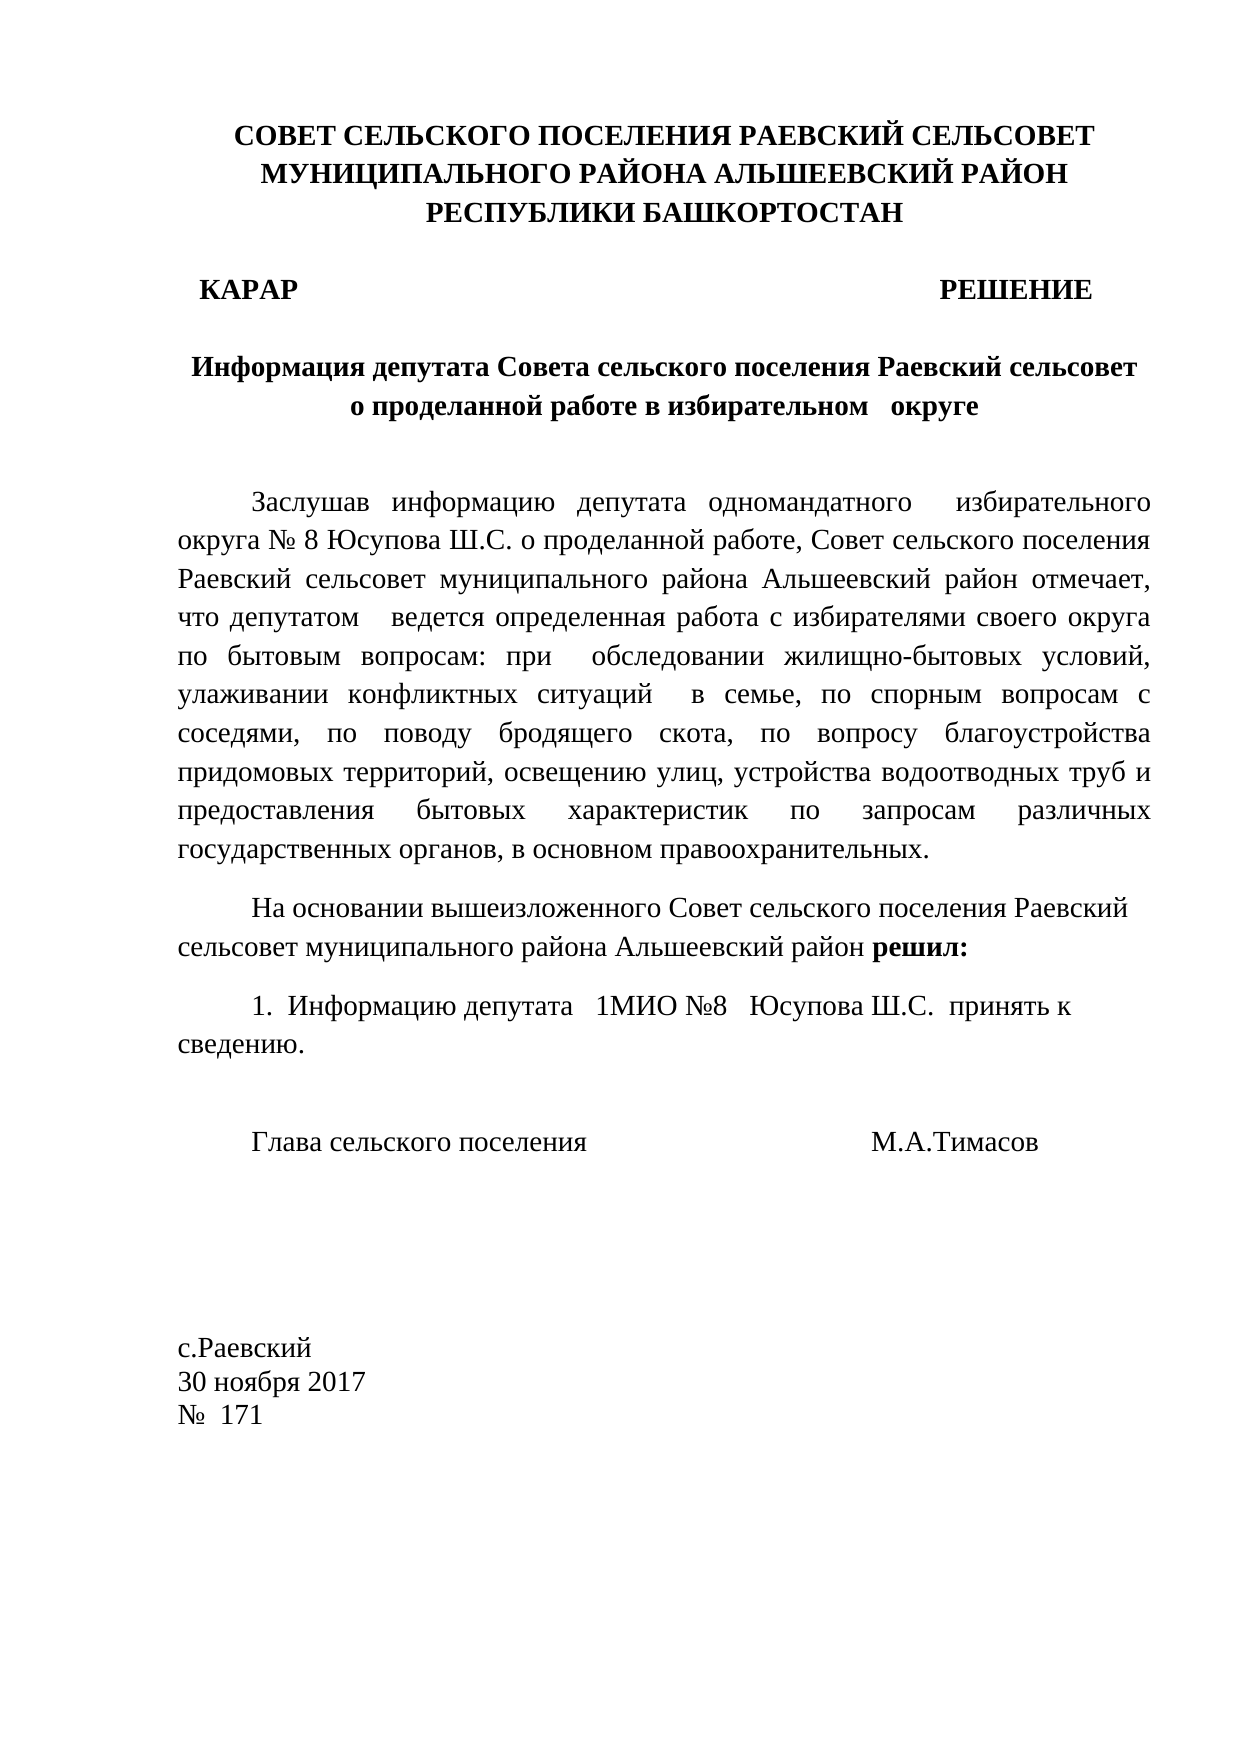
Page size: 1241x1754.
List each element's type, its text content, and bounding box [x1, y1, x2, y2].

text Заслушав информацию депутата одномандатного избирательного округа № 8 Юсупова Ш.С. о проделанной работе, Совет сельского поселения Раевский сельсовет муниципального района Альшеевский район отмечает, что депутатом ведется определенная работа с избирателями своего округа по бытовым вопросам: при обследовании жилищно-бытовых условий, улаживании конфликтных ситуаций в семье, по спорным вопросам с соседями, по поводу бродящего скота, по вопросу благоустройства придомовых территорий, освещению улиц, устройства водоотводных труб и предоставления бытовых характеристик по запросам различных государственных органов, в основном правоохранительных. [177, 484, 1152, 864]
text Информация депутата Совета сельского поселения Раевский сельсовет о проделанной работе в избирательном округе [177, 349, 1152, 421]
text 1. Информацию депутата 1МИО №8 Юсупова Ш.С. принять к сведению. [177, 988, 1152, 1060]
text СОВЕТ СЕЛЬСКОГО ПОСЕЛЕНИЯ РАЕВСКИЙ СЕЛЬСОВЕТ МУНИЦИПАЛЬНОГО РАЙОНА АЛЬШЕЕВСКИЙ РАЙОН РЕСПУБЛИКИ БАШКОРТОСТАН [177, 118, 1152, 229]
text 30 ноября 2017 [177, 1364, 1152, 1397]
text с.Раевский [177, 1330, 1152, 1364]
text На основании вышеизложенного Совет сельского поселения Раевский сельсовет муниципального района Альшеевский район решил: [177, 890, 1152, 962]
text № 171 [177, 1397, 1152, 1431]
text КАРАР РЕШЕНИЕ [177, 272, 1152, 306]
text Глава сельского поселения М.А.Тимасов [177, 1124, 1152, 1158]
